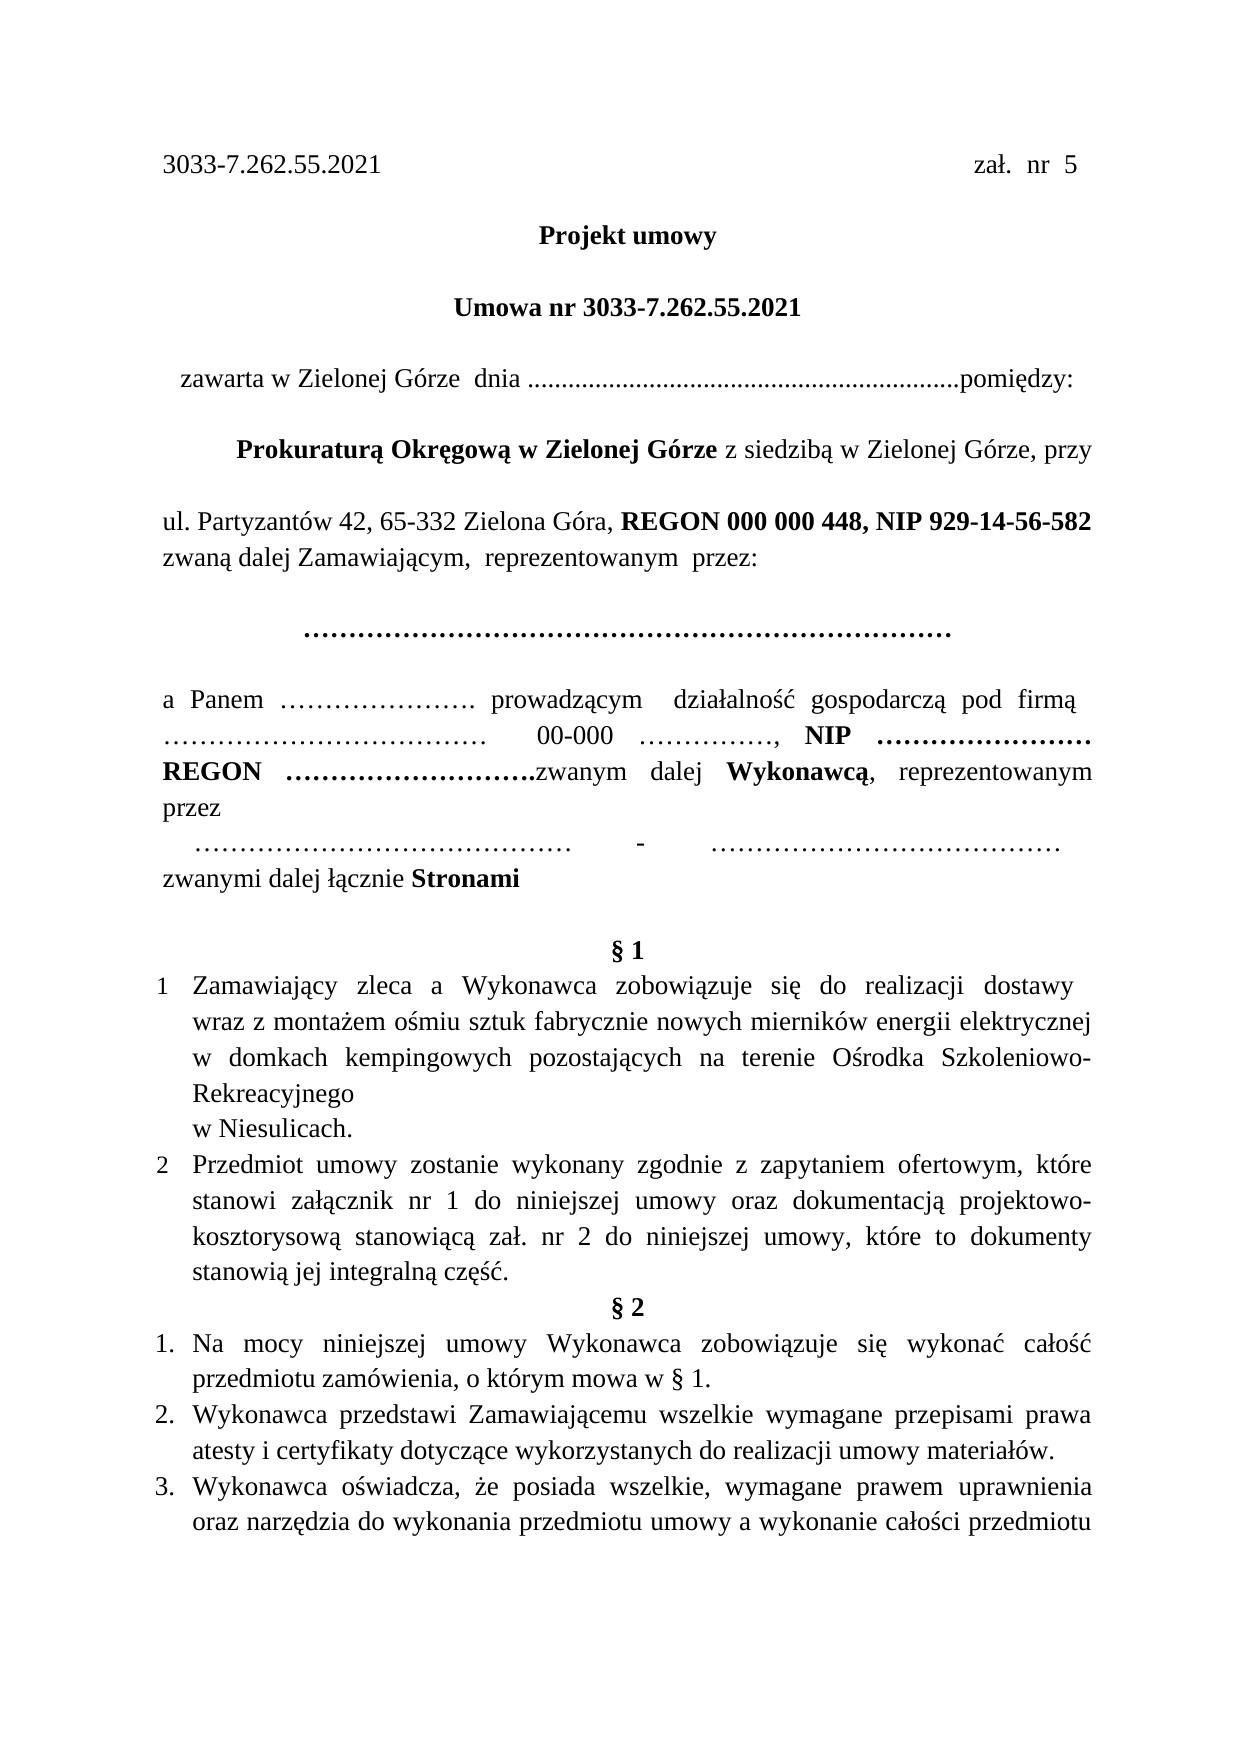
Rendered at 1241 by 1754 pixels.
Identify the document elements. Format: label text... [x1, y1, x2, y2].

text Prokuraturą Okręgową w Zielonej Górze z siedzibą w Zielonej Górze, przy ul. Partyzantów 42, 65-332 Zielona Góra, REGON 000 000 448, NIP 929-14-56-582 [162, 433, 1092, 536]
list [154, 1470, 1092, 1537]
text Projekt umowy [162, 219, 1092, 250]
list Wykonawca przedstawi Zamawiającemu wszelkie wymagane przepisami prawa atesty i certyfikaty dotyczące wykorzystanych do realizacji umowy materiałów. [154, 1398, 1092, 1465]
text zawarta w Zielonej Górze dnia ................................................................pomiędzy: [162, 362, 1092, 393]
text zwaną dalej Zamawiającym, reprezentowanym przez: [162, 541, 1092, 572]
text § 1 [162, 934, 1092, 965]
text 3033-7.262.55.2021 zał. nr 5 [162, 148, 1092, 214]
text Umowa nr 3033-7.262.55.2021 [162, 291, 1092, 322]
list Przedmiot umowy zostanie wykonany zgodnie z zapytaniem ofertowym, które stanowi załącznik nr 1 do niniejszej umowy oraz dokumentacją projektowo-kosztorysową stanowiącą zał. nr 2 do niniejszej umowy, które to dokumenty stanowią jej integralną część. [162, 1148, 1092, 1286]
text § 2 [162, 1291, 1092, 1322]
list Na mocy niniejszej umowy Wykonawca zobowiązuje się wykonać całość przedmiotu zamówienia, o którym mowa w § 1. [154, 1327, 1092, 1394]
list Zamawiający zleca a Wykonawca zobowiązuje się do realizacji dostawy wraz z montażem ośmiu sztuk fabrycznie nowych mierników energii elektrycznej w domkach kempingowych pozostających na terenie Ośrodka Szkoleniowo-Rekreacyjnego w Niesulicach. [162, 969, 1092, 1143]
text ……………………………………………………………… [162, 612, 1092, 643]
text …………………………………… - ………………………………… [162, 827, 1092, 858]
text zwanymi dalej łącznie Stronami [162, 862, 1092, 893]
text a Panem …………………. prowadzącym działalność gospodarczą pod firmą ……………………………… 00-000 ……………, NIP …………………… REGON ……………………….zwanym dalej Wykonawcą, reprezentowanym przez [162, 684, 1092, 822]
